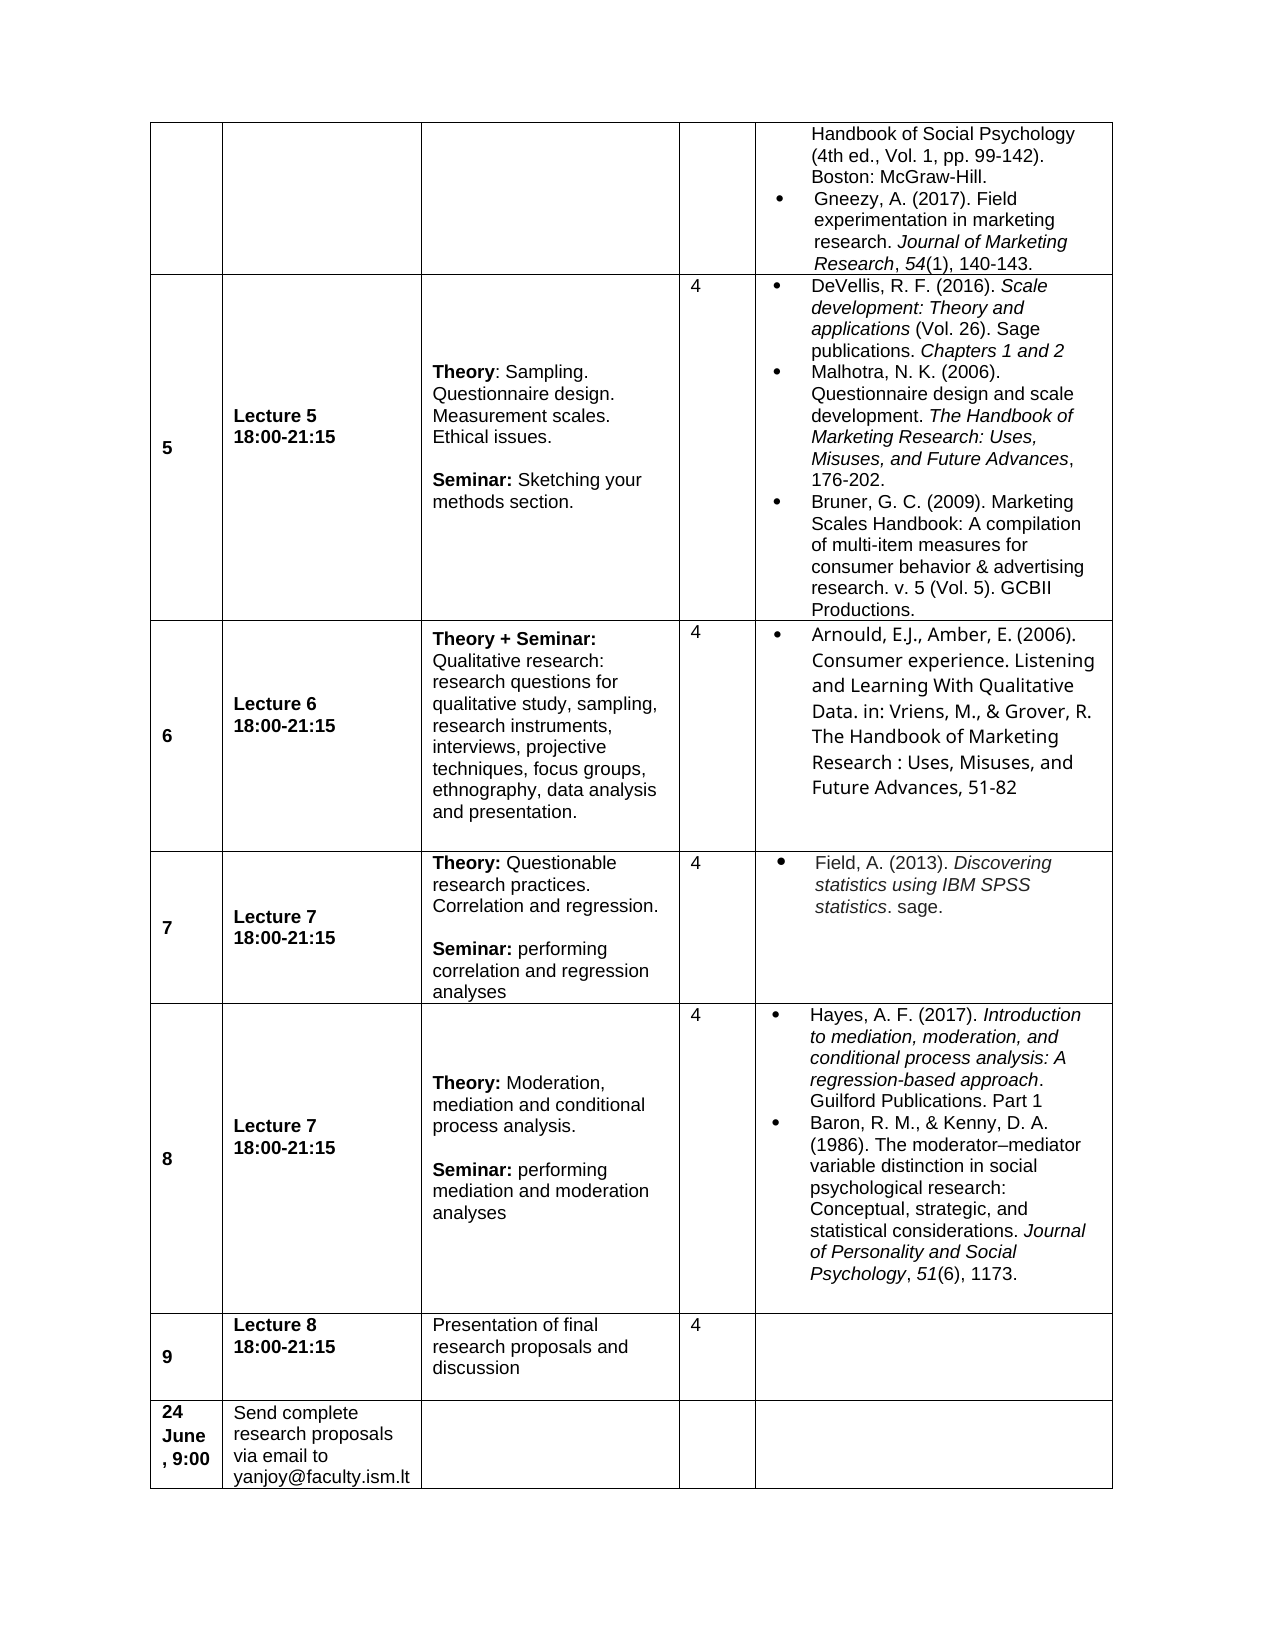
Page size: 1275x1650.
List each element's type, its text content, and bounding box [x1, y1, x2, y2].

table_cell [756, 1314, 1112, 1400]
table_cell [680, 1401, 755, 1488]
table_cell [422, 123, 679, 274]
table_cell 24 June, 9:00 [151, 1401, 222, 1488]
table_cell Theory: Sampling. Questionnaire design. Measurement scales. Ethical issues. Seminar: Sketching your methods section. [422, 275, 679, 620]
table_cell [422, 1401, 679, 1488]
table_cell 4 [680, 275, 755, 620]
table_cell [756, 1401, 1112, 1488]
table_cell Theory: Moderation, mediation and conditional process analysis. Seminar: performing mediation and moderation analyses [422, 1004, 679, 1313]
table_cell Arnould, E.J., Amber, E. (2006). Consumer experience. Listening and Learning With Qualitative Data. in: Vriens, M., & Grover, R. The Handbook of Marketing Research : Uses, Misuses, and Future Advances, 51-82 [756, 621, 1112, 851]
table_cell 4 [680, 621, 755, 851]
table_cell Lecture 5 18:00-21:15 [223, 275, 421, 620]
table_cell Presentation of final research proposals and discussion [422, 1314, 679, 1400]
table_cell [223, 123, 421, 274]
table_cell 4 [680, 123, 755, 274]
table_cell 4 [680, 852, 755, 1003]
table_cell Theory + Seminar: Qualitative research: research questions for qualitative study, sampling, research instruments, interviews, projective techniques, focus groups, ethnography, data analysis and presentation. [422, 621, 679, 851]
table_cell Hayes, A. F. (2017). Introduction to mediation, moderation, and conditional process analysis: A regression-based approach. Guilford Publications. Part 1 Baron, R. M., & Kenny, D. A. (1986). The moderator–mediator variable distinction in social psychological research: Conceptual, strategic, and statistical considerations. Journal of Personality and Social Psychology, 51(6), 1173. [756, 1004, 1112, 1313]
table_cell 5 [151, 275, 222, 620]
table_cell 6 [151, 621, 222, 851]
table_cell Theory: Questionable research practices. Correlation and regression. Seminar: performing correlation and regression analyses [422, 852, 679, 1003]
table_cell Field, A. (2013). Discovering statistics using IBM SPSS statistics. sage. [756, 852, 1112, 1003]
table_cell 4 [680, 1314, 755, 1400]
table_cell 4 [680, 1004, 755, 1313]
table_cell 7 [151, 852, 222, 1003]
table_cell 4 [151, 123, 222, 274]
table_cell 8 [151, 1004, 222, 1313]
table_cell Send complete research proposals via email to yanjoy@faculty.ism.lt [223, 1401, 421, 1488]
table_cell DeVellis, R. F. (2016). Scale development: Theory and applications (Vol. 26). Sage publications. Chapters 1 and 2 Malhotra, N. K. (2006). Questionnaire design and scale development. The Handbook of Marketing Research: Uses, Misuses, and Future Advances, 176-202. Bruner, G. C. (2009). Marketing Scales Handbook: A compilation of multi-item measures for consumer behavior & advertising research. v. 5 (Vol. 5). GCBII Productions. [756, 275, 1112, 620]
table_cell Lecture 8 18:00-21:15 [223, 1314, 421, 1400]
table_cell Lecture 7 18:00-21:15 [223, 1004, 421, 1313]
table_cell 9 [151, 1314, 222, 1400]
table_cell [756, 123, 1112, 274]
table_cell Lecture 6 18:00-21:15 [223, 621, 421, 851]
table_cell Lecture 7 18:00-21:15 [223, 852, 421, 1003]
